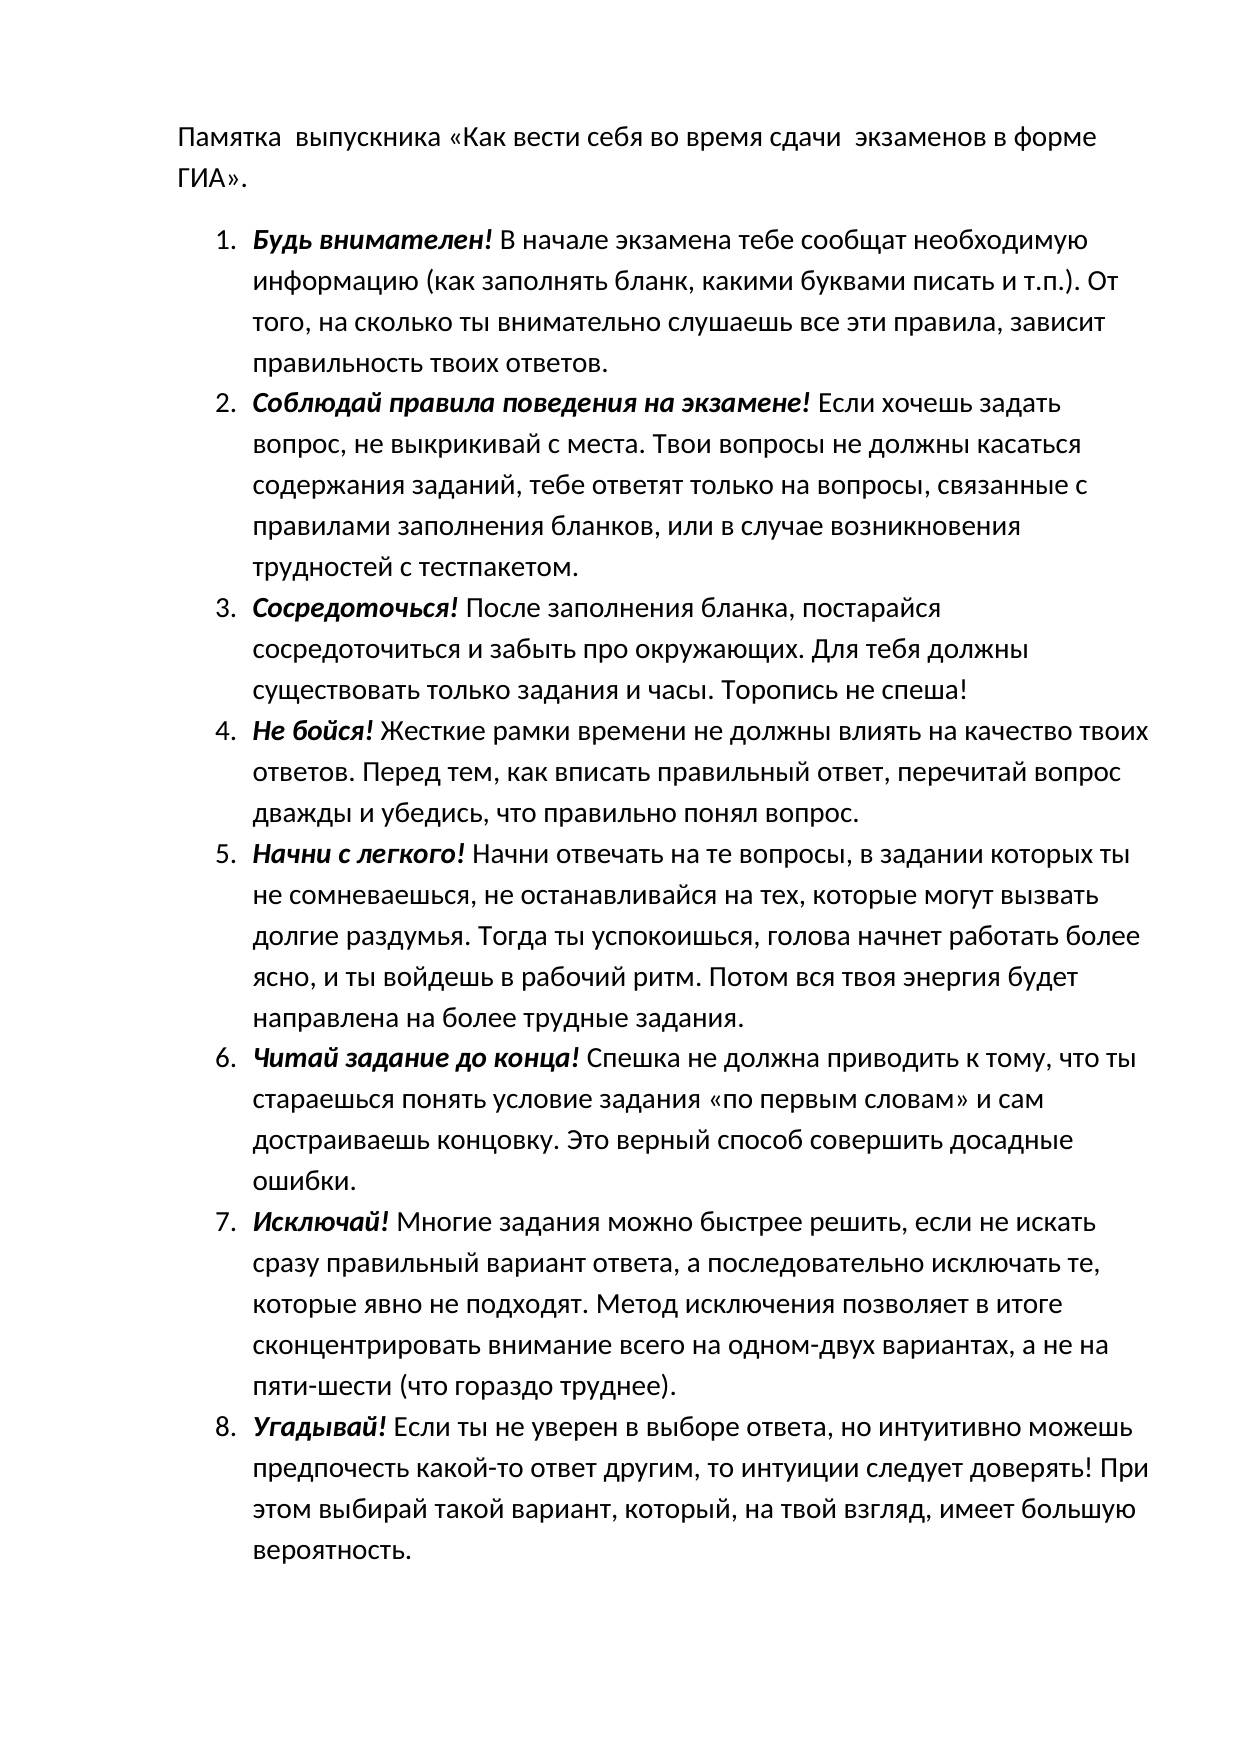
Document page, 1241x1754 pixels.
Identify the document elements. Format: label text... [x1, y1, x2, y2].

list Соблюдай правила поведения на экзамене! Если хочешь задать вопрос, не выкрикивай с места. Твои вопросы не должны касаться содержания заданий, тебе ответят только на вопросы, связанные с правилами заполнения бланков, или в случае возникновения трудностей с тестпакетом. [215, 384, 1152, 584]
list Не бойся! Жесткие рамки времени не должны влиять на качество твоих ответов. Перед тем, как вписать правильный ответ, перечитай вопрос дважды и убедись, что правильно понял вопрос. [215, 712, 1152, 829]
list Будь внимателен! В начале экзамена тебе сообщат необходимую информацию (как заполнять бланк, какими буквами писать и т.п.). От того, на сколько ты внимательно слушаешь все эти правила, зависит правильность твоих ответов. [215, 221, 1152, 379]
list Угадывай! Если ты не уверен в выборе ответа, но интуитивно можешь предпочесть какой-то ответ другим, то интуиции следует доверять! При этом выбирай такой вариант, который, на твой взгляд, имеет большую вероятность. [215, 1408, 1152, 1566]
list Сосредоточься! После заполнения бланка, постарайся сосредоточиться и забыть про окружающих. Для тебя должны существовать только задания и часы. Торопись не спеша! [215, 589, 1152, 707]
list Читай задание до конца! Спешка не должна приводить к тому, что ты стараешься понять условие задания «по первым словам» и сам достраиваешь концовку. Это верный способ совершить досадные ошибки. [215, 1039, 1152, 1198]
text Памятка выпускника «Как вести себя во время сдачи экзаменов в форме ГИА». [177, 118, 1152, 195]
list Начни с легкого! Начни отвечать на те вопросы, в задании которых ты не сомневаешься, не останавливайся на тех, которые могут вызвать долгие раздумья. Тогда ты успокоишься, голова начнет работать более ясно, и ты войдешь в рабочий ритм. Потом вся твоя энергия будет направлена на более трудные задания. [215, 835, 1152, 1034]
list Исключай! Многие задания можно быстрее решить, если не искать сразу правильный вариант ответа, а последовательно исключать те, которые явно не подходят. Метод исключения позволяет в итоге сконцентрировать внимание всего на одном-двух вариантах, а не на пяти-шести (что гораздо труднее). [215, 1203, 1152, 1403]
